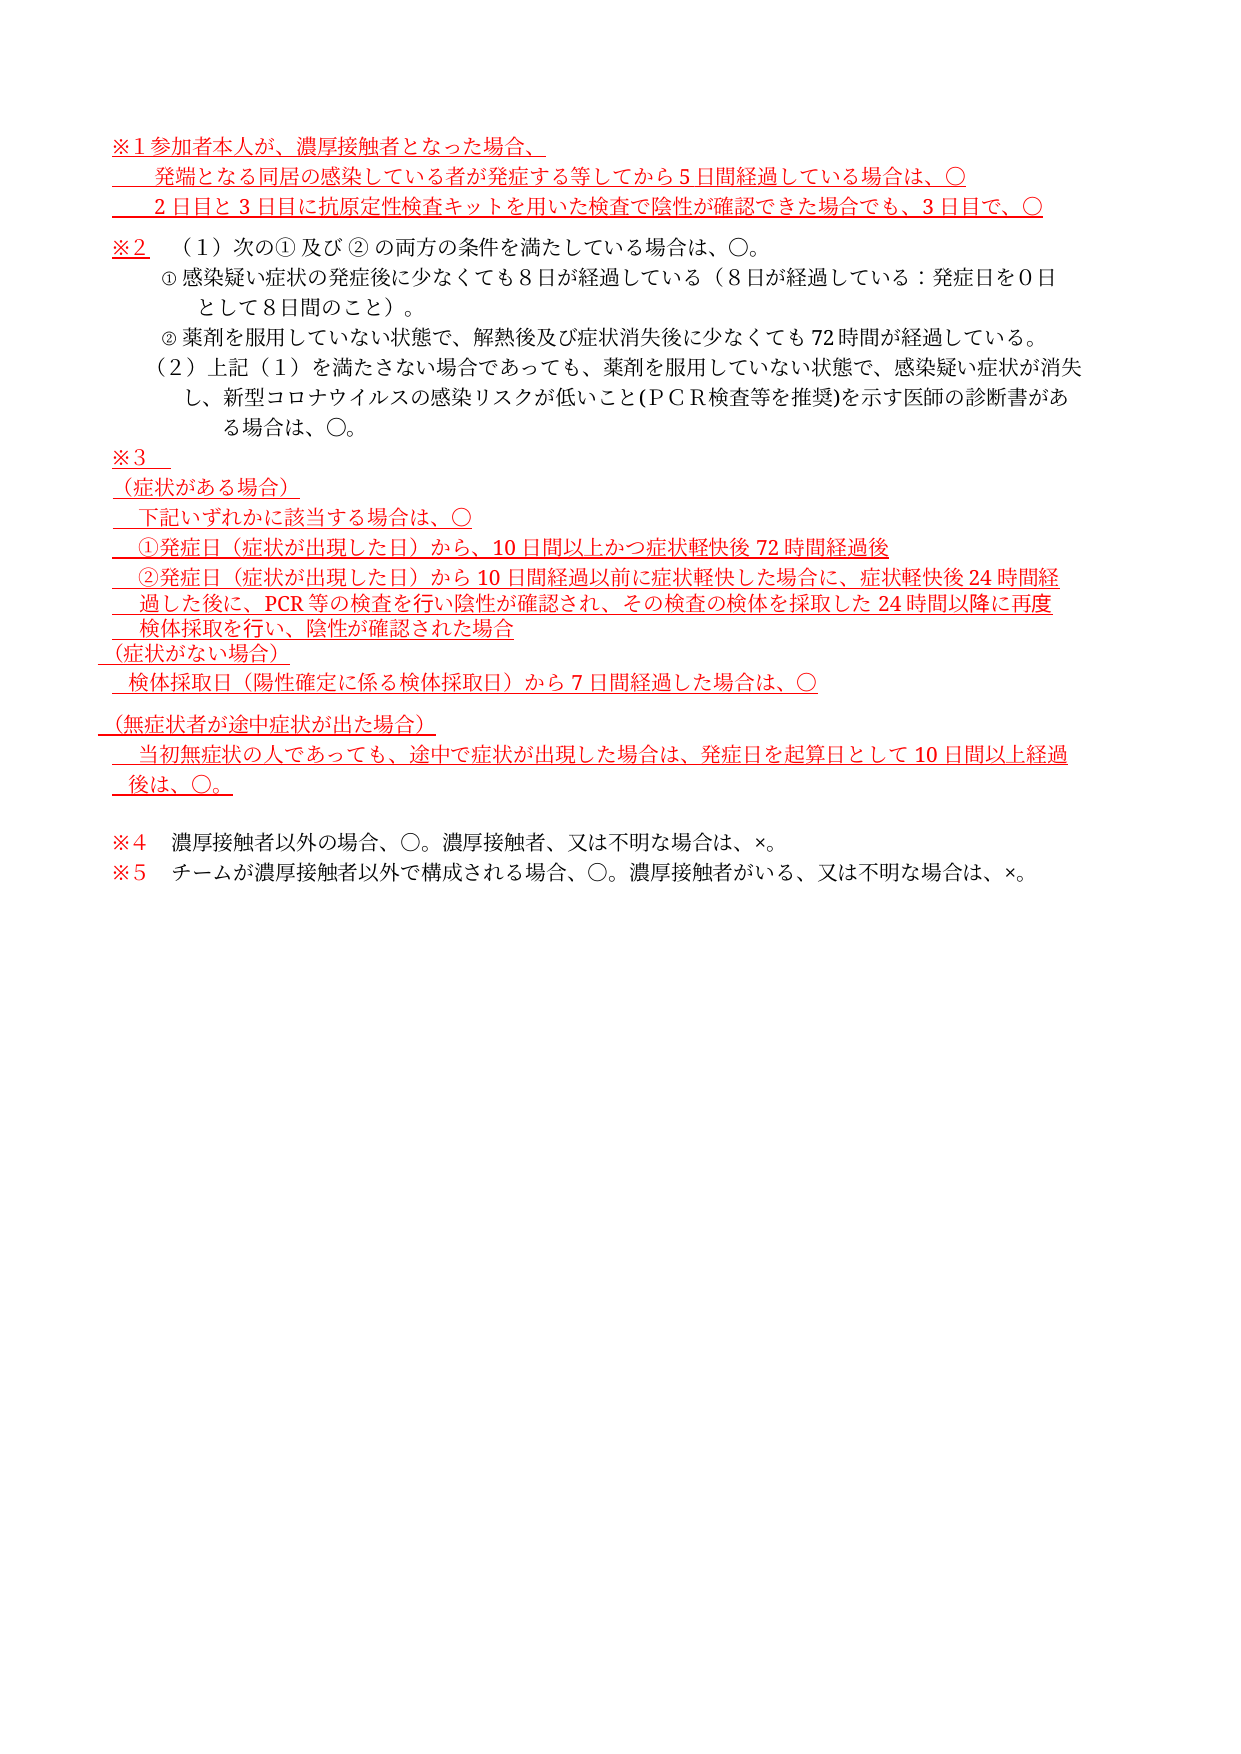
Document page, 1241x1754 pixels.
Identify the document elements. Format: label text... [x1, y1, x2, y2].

text 2 日目と 3 日目に抗原定性検査キットを用いた検査で陰性が確認できた場合でも、3 日目で、〇 [112, 190, 1128, 220]
text 後は、〇。 [112, 768, 1128, 798]
text 検体採取を行い、陰性が確認された場合 [112, 617, 1128, 642]
text ※５ チームが濃厚接触者以外で構成される場合、○。濃厚接触者がいる、又は不明な場合は、×。 [112, 857, 1128, 887]
text し、新型コロナウイルスの感染リスクが低いこと(ＰＣＲ検査等を推奨)を示す医師の診断書があ [112, 382, 1128, 412]
text （無症状者が途中症状が出た場合） [97, 708, 1128, 738]
text （症状がない場合） [97, 642, 1128, 667]
text 過した後に、PCR 等の検査を行い陰性が確認され、その検査の検体を採取した 24 時間以降に再度 [112, 592, 1128, 617]
text 検体採取日（陽性確定に係る検体採取日）から 7 日間経過した場合は、〇 [112, 667, 1128, 697]
text ※４ 濃厚接触者以外の場合、○。濃厚接触者、又は不明な場合は、×。 [112, 827, 1128, 857]
text ※２ （１）次の① 及び ② の両方の条件を満たしている場合は、〇。 [112, 232, 1128, 262]
text る場合は、〇。 [112, 412, 1128, 442]
text として８日間のこと）。 [112, 292, 1128, 322]
text 下記いずれかに該当する場合は、〇 [112, 502, 1128, 532]
text ② 薬剤を服用していない状態で、解熱後及び症状消失後に少なくても72時間が経過している。 [112, 322, 1128, 352]
text 当初無症状の人であっても、途中で症状が出現した場合は、発症日を起算日として 10 日間以上経過 [112, 738, 1128, 768]
text 発端となる同居の感染している者が発症する等してから5日間経過している場合は、〇 [112, 160, 1128, 190]
text ※３ [112, 442, 1128, 472]
text （症状がある場合） [112, 472, 1128, 502]
text （２）上記（１）を満たさない場合であっても、薬剤を服用していない状態で、感染疑い症状が消失 [112, 352, 1128, 382]
text ※１参加者本人が、濃厚接触者となった場合、 [112, 130, 1128, 160]
text ①発症日（症状が出現した日）から、10 日間以上かつ症状軽快後 72 時間経過後 [112, 532, 1128, 562]
text ②発症日（症状が出現した日）から 10 日間経過以前に症状軽快した場合に、症状軽快後24 時間経 [112, 562, 1128, 592]
text ① 感染疑い症状の発症後に少なくても８日が経過している（８日が経過している：発症日を０日 [112, 262, 1128, 292]
